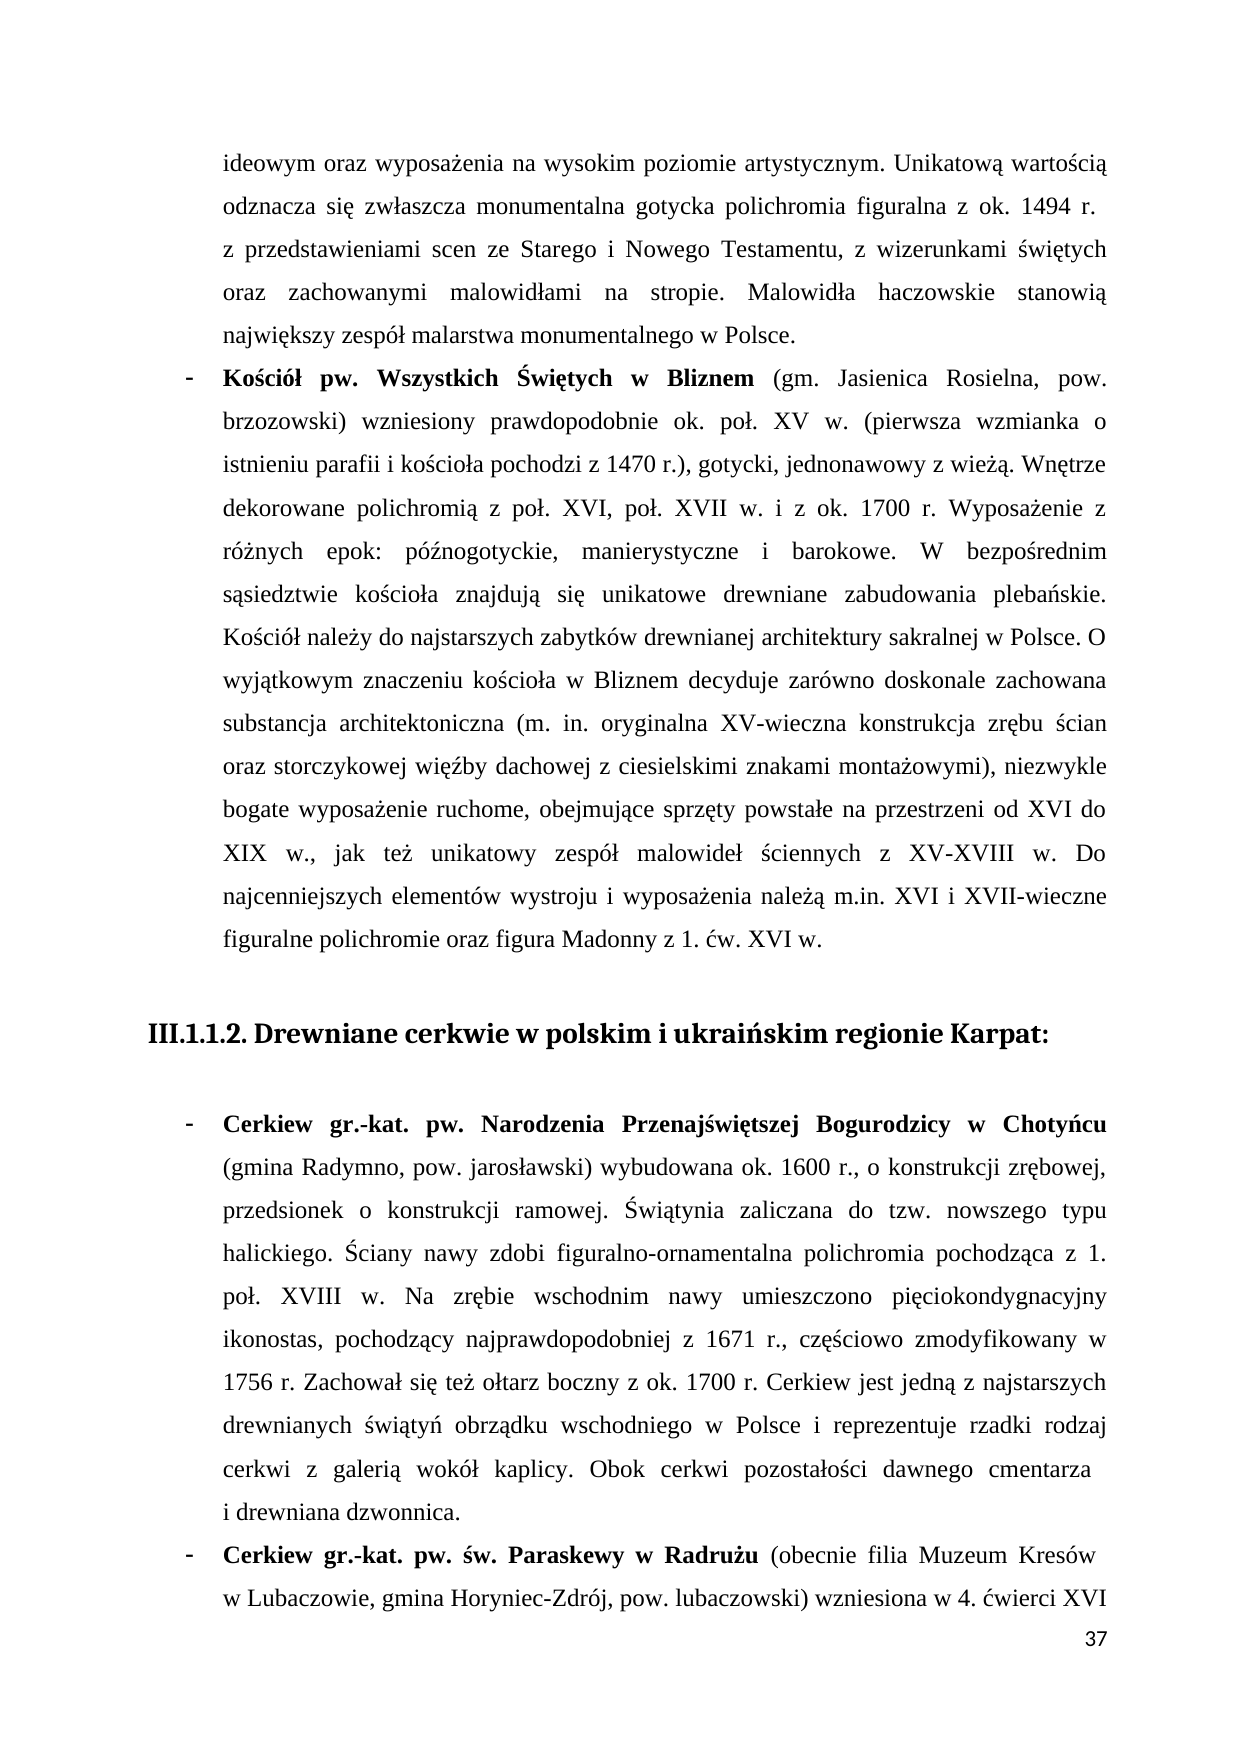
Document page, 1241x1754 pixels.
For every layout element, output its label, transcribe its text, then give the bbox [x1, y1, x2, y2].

subtitle III.1.1.2. Drewniane cerkwie w polskim i ukraińskim regionie Karpat: [148, 1017, 1107, 1051]
list Kościół pw. Wszystkich Świętych w Bliznem (gm. Jasienica Rosielna, pow. brzozowski) wzniesiony prawdopodobnie ok. poł. XV w. (pierwsza wzmianka o istnieniu parafii i kościoła pochodzi z 1470 r.), gotycki, jednonawowy z wieżą. Wnętrze dekorowane polichromią z poł. XVI, poł. XVII w. i z ok. 1700 r. Wyposażenie z różnych epok: późnogotyckie, manierystyczne i barokowe. W bezpośrednim sąsiedztwie kościoła znajdują się unikatowe drewniane zabudowania plebańskie. Kościół należy do najstarszych zabytków drewnianej architektury sakralnej w Polsce. O wyjątkowym znaczeniu kościoła w Bliznem decyduje zarówno doskonale zachowana substancja architektoniczna (m. in. oryginalna XV-wieczna konstrukcja zrębu ścian oraz storczykowej więźby dachowej z ciesielskimi znakami montażowymi), niezwykle bogate wyposażenie ruchome, obejmujące sprzęty powstałe na przestrzeni od XVI do XIX w., jak też unikatowy zespół malowideł ściennych z XV-XVIII w. Do najcenniejszych elementów wystroju i wyposażenia należą m.in. XVI i XVII-wieczne figuralne polichromie oraz figura Madonny z 1. ćw. XVI w. [185, 363, 1107, 953]
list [185, 1540, 1107, 1612]
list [185, 148, 1107, 349]
list Cerkiew gr.-kat. pw. Narodzenia Przenajświętszej Bogurodzicy w Chotyńcu (gmina Radymno, pow. jarosławski) wybudowana ok. 1600 r., o konstrukcji zrębowej, przedsionek o konstrukcji ramowej. Świątynia zaliczana do tzw. nowszego typu halickiego. Ściany nawy zdobi figuralno-ornamentalna polichromia pochodząca z 1. poł. XVIII w. Na zrębie wschodnim nawy umieszczono pięciokondygnacyjny ikonostas, pochodzący najprawdopodobniej z 1671 r., częściowo zmodyfikowany w 1756 r. Zachował się też ołtarz boczny z ok. 1700 r. Cerkiew jest jedną z najstarszych drewnianych świątyń obrządku wschodniego w Polsce i reprezentuje rzadki rodzaj cerkwi z galerią wokół kaplicy. Obok cerkwi pozostałości dawnego cmentarza i drewniana dzwonnica. [185, 1109, 1107, 1526]
